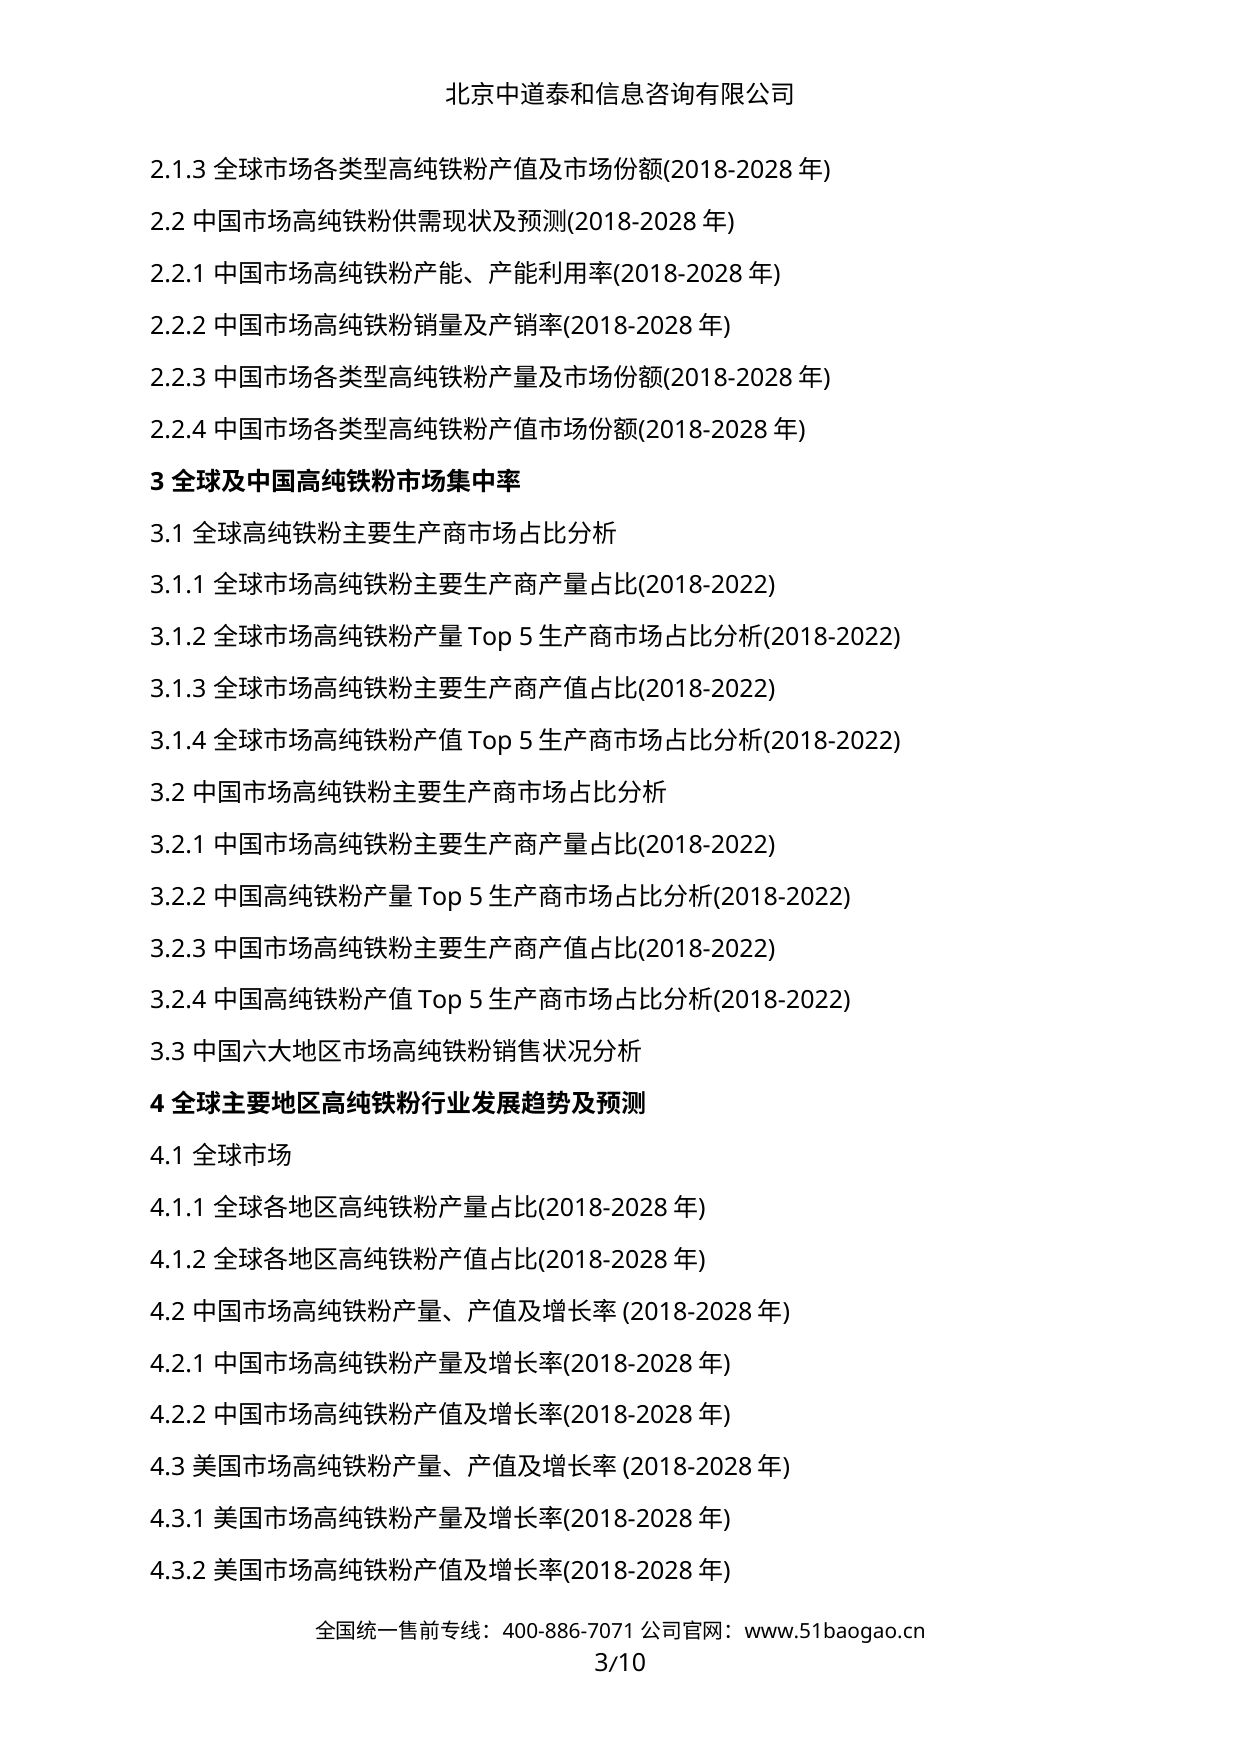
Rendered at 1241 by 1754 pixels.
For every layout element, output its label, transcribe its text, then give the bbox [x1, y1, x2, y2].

text 3.2 中国市场高纯铁粉主要生产商市场占比分析 [150, 772, 1090, 809]
text 4.2 中国市场高纯铁粉产量、产值及增长率 (2018-2028年) [150, 1291, 1090, 1327]
text 4.1.2 全球各地区高纯铁粉产值占比(2018-2028年) [150, 1239, 1090, 1276]
text 3.1.4 全球市场高纯铁粉产值Top 5生产商市场占比分析(2018-2022) [150, 721, 1090, 757]
text 4 全球主要地区高纯铁粉行业发展趋势及预测 [150, 1084, 1090, 1120]
text 4.3.2 美国市场高纯铁粉产值及增长率(2018-2028年) [150, 1551, 1090, 1587]
text 2.2.1 中国市场高纯铁粉产能、产能利用率(2018-2028年) [150, 254, 1090, 290]
text 3.1.2 全球市场高纯铁粉产量Top 5生产商市场占比分析(2018-2022) [150, 617, 1090, 653]
text 4.3 美国市场高纯铁粉产量、产值及增长率 (2018-2028年) [150, 1447, 1090, 1483]
text 4.1.1 全球各地区高纯铁粉产量占比(2018-2028年) [150, 1187, 1090, 1224]
text 4.3.1 美国市场高纯铁粉产量及增长率(2018-2028年) [150, 1499, 1090, 1535]
text 3.2.3 中国市场高纯铁粉主要生产商产值占比(2018-2022) [150, 928, 1090, 964]
text 3.1 全球高纯铁粉主要生产商市场占比分析 [150, 513, 1090, 549]
text 3 全球及中国高纯铁粉市场集中率 [150, 461, 1090, 497]
text 2.1.3 全球市场各类型高纯铁粉产值及市场份额(2018-2028年) [150, 150, 1090, 186]
text 4.2.2 中国市场高纯铁粉产值及增长率(2018-2028年) [150, 1395, 1090, 1431]
text 3.2.2 中国高纯铁粉产量Top 5生产商市场占比分析(2018-2022) [150, 876, 1090, 912]
text 3.2.1 中国市场高纯铁粉主要生产商产量占比(2018-2022) [150, 824, 1090, 861]
text 2.2.4 中国市场各类型高纯铁粉产值市场份额(2018-2028年) [150, 409, 1090, 446]
text 3.1.1 全球市场高纯铁粉主要生产商产量占比(2018-2022) [150, 565, 1090, 601]
text 2.2 中国市场高纯铁粉供需现状及预测(2018-2028年) [150, 202, 1090, 238]
text 4.1 全球市场 [150, 1136, 1090, 1172]
text 3.2.4 中国高纯铁粉产值Top 5生产商市场占比分析(2018-2022) [150, 980, 1090, 1016]
text 2.2.3 中国市场各类型高纯铁粉产量及市场份额(2018-2028年) [150, 357, 1090, 394]
text 3.3 中国六大地区市场高纯铁粉销售状况分析 [150, 1032, 1090, 1068]
text 2.2.2 中国市场高纯铁粉销量及产销率(2018-2028年) [150, 306, 1090, 342]
text 4.2.1 中国市场高纯铁粉产量及增长率(2018-2028年) [150, 1343, 1090, 1379]
text 3.1.3 全球市场高纯铁粉主要生产商产值占比(2018-2022) [150, 669, 1090, 705]
